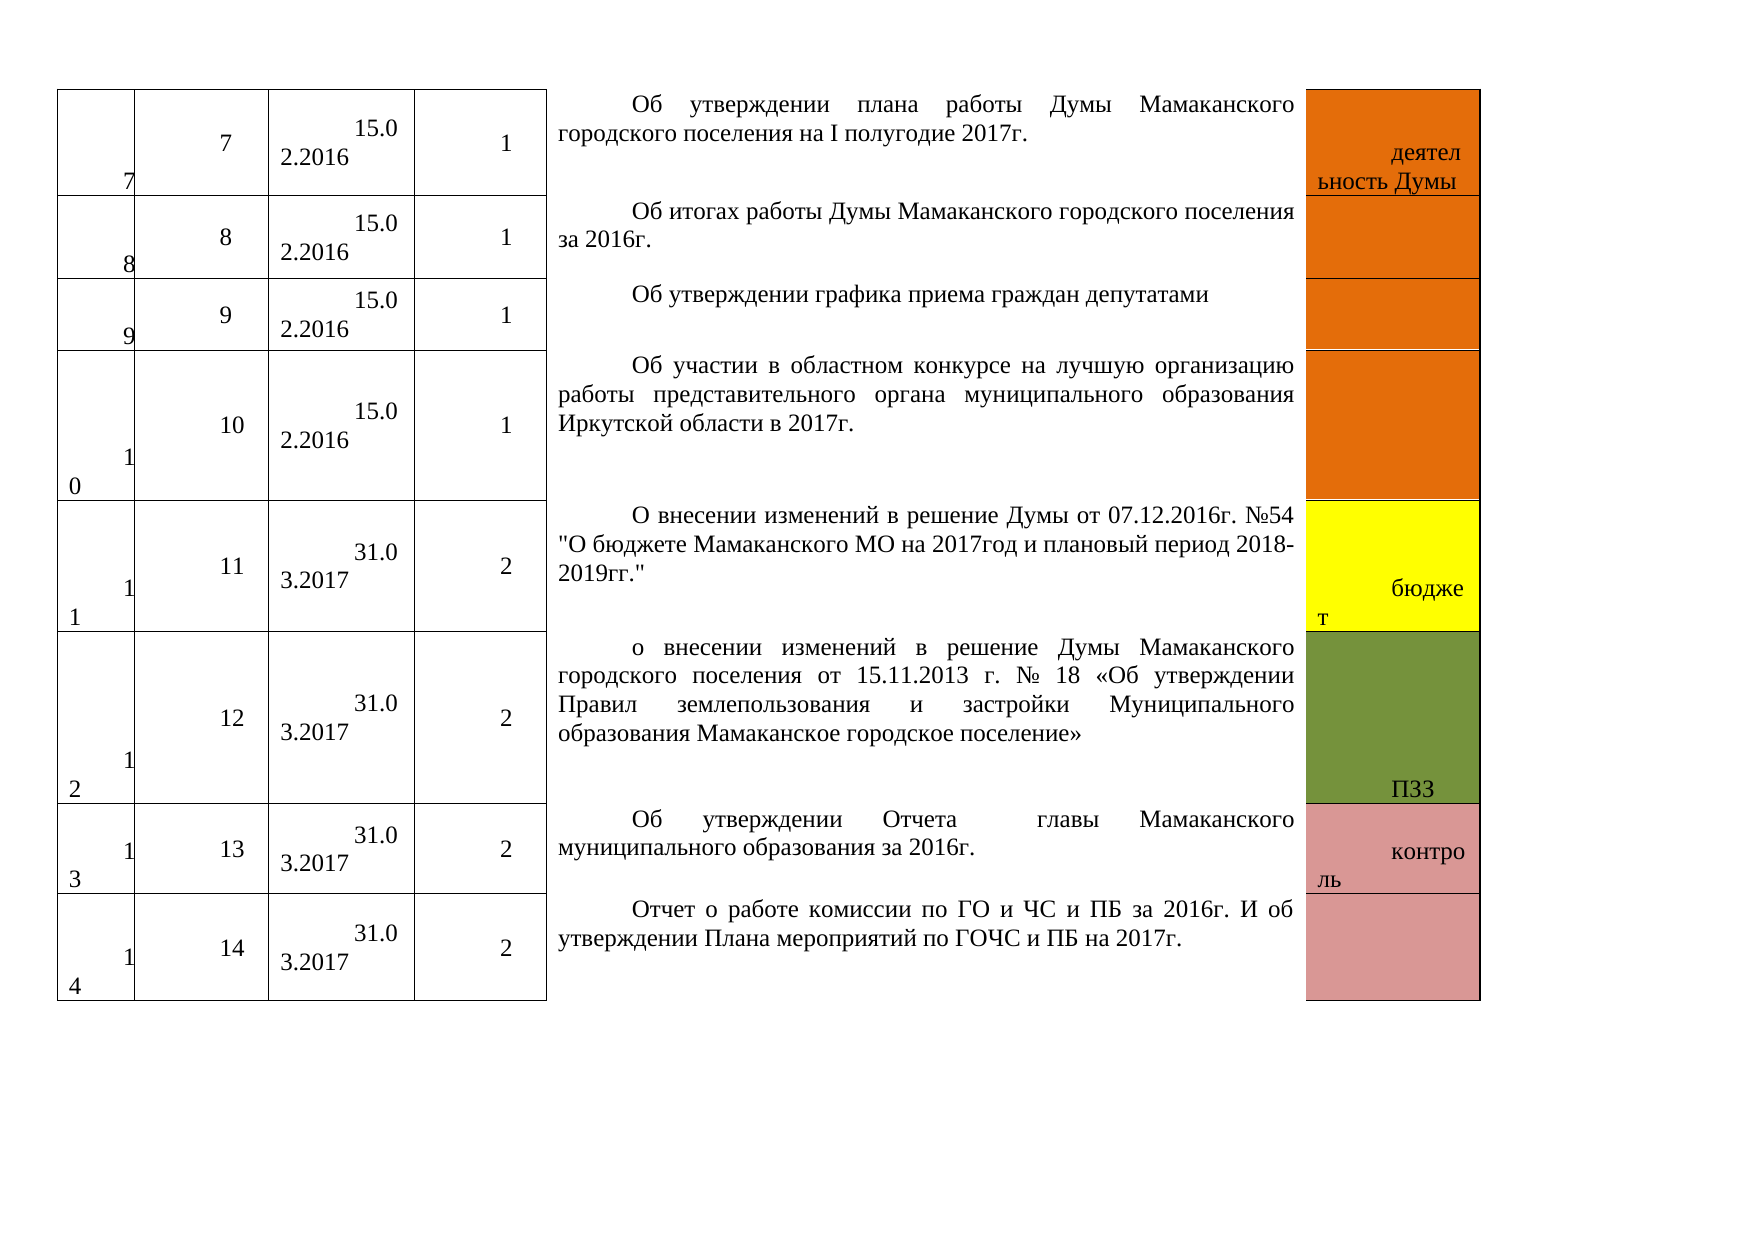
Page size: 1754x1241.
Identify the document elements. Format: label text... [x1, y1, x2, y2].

table_cell 31.03.2017 [269, 804, 414, 893]
table_cell 31.03.2017 [269, 632, 414, 803]
table_cell Об утверждении графика приема граждан депутатами [547, 278, 1306, 349]
table_cell Об итогах работы Думы Мамаканского городского поселения за 2016г. [547, 195, 1306, 278]
table_cell 2 [415, 804, 546, 893]
table_cell 12 [135, 632, 268, 803]
table_cell бюджет [1306, 501, 1479, 631]
table_cell 2 [415, 894, 546, 1000]
table_cell контроль [1306, 804, 1479, 893]
table_cell 11 [58, 501, 134, 631]
table_cell 2 [415, 632, 546, 803]
table_cell Об утверждении Отчета главы Мамаканского муниципального образования за 2016г. [547, 803, 1306, 893]
table_cell 7 [58, 90, 134, 195]
table_cell 1 [415, 196, 546, 278]
table_cell Об утверждении плана работы Думы Мамаканского городского поселения на I полугодие 2017г. [547, 89, 1306, 195]
table_cell 14 [135, 894, 268, 1000]
table_cell [1306, 279, 1479, 349]
table_cell О внесении изменений в решение Думы от 07.12.2016г. №54 "О бюджете Мамаканского МО на 2017год и плановый период 2018-2019гг." [547, 500, 1306, 631]
table_cell 13 [135, 804, 268, 893]
table_cell 10 [135, 351, 268, 499]
table_cell 12 [58, 632, 134, 803]
table_cell деятельность Думы [1306, 90, 1479, 195]
table_cell 9 [135, 279, 268, 349]
table_cell о внесении изменений в решение Думы Мамаканского городского поселения от 15.11.2013 г. № 18 «Об утверждении Правил землепользования и застройки Муниципального образования Мамаканское городское поселение» [547, 631, 1306, 803]
table_cell 15.02.2016 [269, 90, 414, 195]
table_cell 1 [415, 351, 546, 499]
table_cell 1 [415, 279, 546, 349]
table_cell Об участии в областном конкурсе на лучшую организацию работы представительного органа муниципального образования Иркутской области в 2017г. [547, 350, 1306, 499]
table_cell 31.03.2017 [269, 501, 414, 631]
table_cell 1 [415, 90, 546, 195]
table_cell ПЗЗ [1306, 632, 1479, 803]
table_cell 8 [58, 196, 134, 278]
table_cell [1306, 196, 1479, 278]
table_cell 14 [58, 894, 134, 1000]
table_cell 15.02.2016 [269, 279, 414, 349]
table_cell Отчет о работе комиссии по ГО и ЧС и ПБ за 2016г. И об утверждении Плана мероприятий по ГОЧС и ПБ на 2017г. [547, 893, 1306, 1000]
table_cell 11 [135, 501, 268, 631]
table_cell 31.03.2017 [269, 894, 414, 1000]
table_cell 7 [135, 90, 268, 195]
table_cell 10 [58, 351, 134, 499]
table_cell [1306, 351, 1479, 499]
table_cell 15.02.2016 [269, 351, 414, 499]
table_cell [1306, 894, 1479, 1000]
table_cell 9 [58, 279, 134, 349]
table_cell 13 [58, 804, 134, 893]
table_cell 8 [135, 196, 268, 278]
table_cell 2 [415, 501, 546, 631]
table_cell 15.02.2016 [269, 196, 414, 278]
